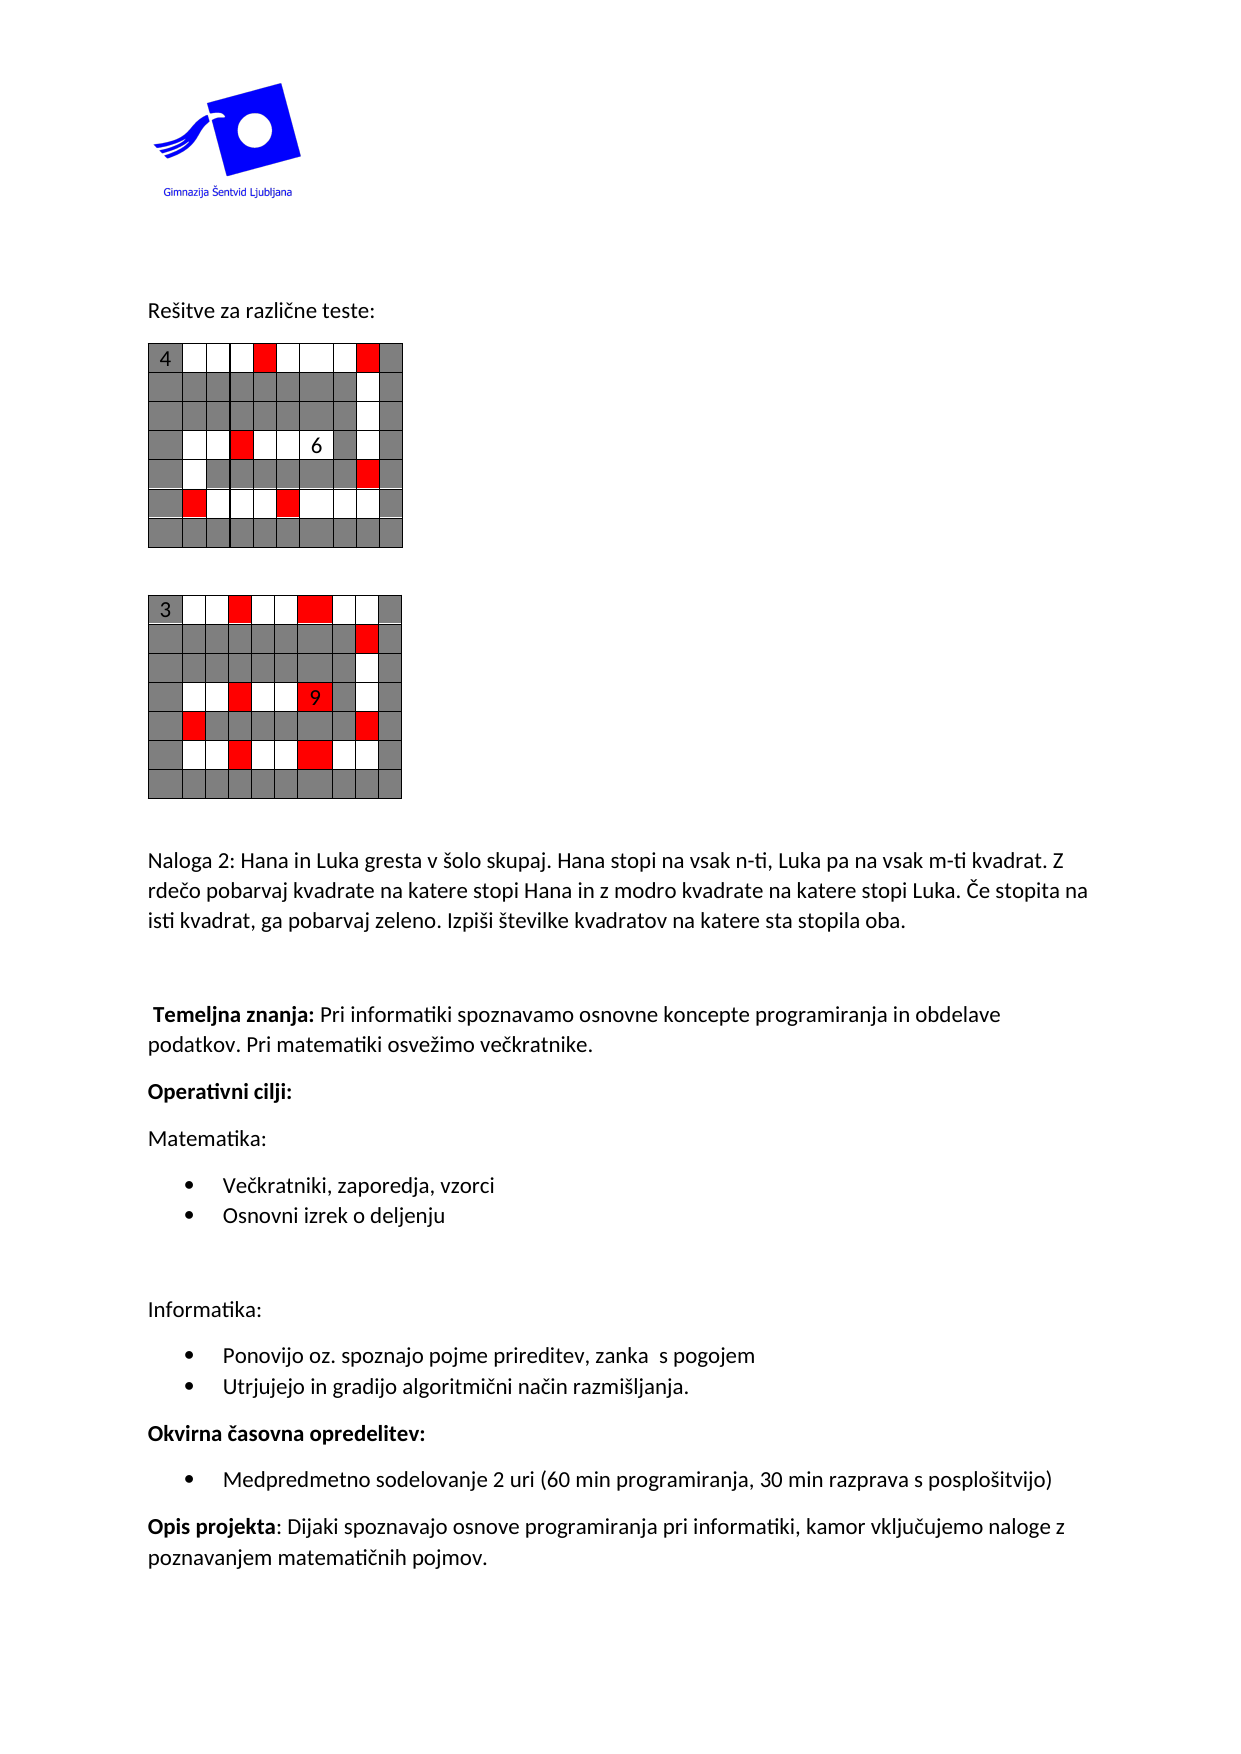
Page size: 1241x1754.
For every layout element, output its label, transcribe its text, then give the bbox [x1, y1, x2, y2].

table_header [277, 344, 299, 372]
table_cell [277, 490, 299, 517]
table_cell [379, 770, 401, 798]
table_cell [149, 460, 182, 488]
table_cell [357, 431, 379, 459]
table_header [379, 596, 401, 623]
text Operativni cilji: [148, 1077, 1093, 1105]
table_header [183, 344, 206, 372]
list Večkratniki, zaporedja, vzorci [185, 1171, 1093, 1199]
table_cell [300, 373, 333, 401]
table_cell [207, 431, 229, 459]
table_cell [206, 654, 228, 682]
table_cell [254, 460, 276, 488]
table_cell [275, 683, 297, 711]
table_cell [231, 460, 253, 488]
table_cell [275, 625, 297, 653]
table_cell [149, 625, 182, 653]
table_header [231, 344, 253, 372]
table_cell [275, 770, 297, 798]
table_cell [357, 402, 379, 430]
table_cell [300, 490, 333, 517]
table_cell [252, 770, 274, 798]
table_cell [356, 712, 378, 740]
table_header [300, 344, 333, 372]
table_cell [231, 373, 253, 401]
table_cell [334, 460, 356, 488]
table_cell [149, 373, 182, 401]
table_cell [300, 460, 333, 488]
table_cell [333, 712, 355, 740]
table_header [229, 596, 251, 623]
table_cell [206, 712, 228, 740]
table_cell [183, 460, 206, 488]
table_header [298, 596, 332, 623]
table_cell [277, 373, 299, 401]
table_cell [357, 373, 379, 401]
table_cell [183, 625, 205, 653]
table_cell [356, 654, 378, 682]
table_header [275, 596, 297, 623]
table_cell [334, 519, 356, 547]
table_cell [254, 373, 276, 401]
text Matematika: [148, 1124, 1093, 1152]
table_cell [149, 519, 182, 547]
table_cell [379, 683, 401, 711]
table_cell [149, 402, 182, 430]
table_cell [183, 431, 206, 459]
table_cell [207, 373, 229, 401]
picture [147, 73, 311, 203]
table_cell [254, 431, 276, 459]
table_cell [380, 373, 402, 401]
table_cell [183, 741, 205, 769]
table_cell [229, 654, 251, 682]
table_cell [298, 654, 332, 682]
table_cell [356, 683, 378, 711]
table_cell [334, 402, 356, 430]
table_header [207, 344, 229, 372]
table_cell [277, 460, 299, 488]
table_cell 9 [298, 683, 332, 711]
table_cell [333, 683, 355, 711]
table_header [252, 596, 274, 623]
text Opis projekta: Dijaki spoznavajo osnove programiranja pri informatiki, kamor vključujemo naloge z poznavanjem matematičnih pojmov. [148, 1512, 1093, 1571]
table_cell [380, 519, 402, 547]
list Utrjujejo in gradijo algoritmični način razmišljanja. [185, 1372, 1093, 1400]
table_cell [183, 402, 206, 430]
table_cell [298, 770, 332, 798]
table_cell [149, 683, 182, 711]
table_cell 6 [300, 431, 333, 459]
table_header [356, 596, 378, 623]
table_cell [206, 625, 228, 653]
table_cell [277, 519, 299, 547]
table_cell [252, 712, 274, 740]
table_header [254, 344, 276, 372]
table_cell [229, 770, 251, 798]
table_cell [298, 712, 332, 740]
table_cell [206, 770, 228, 798]
table_cell [229, 625, 251, 653]
table_cell [277, 402, 299, 430]
list Medpredmetno sodelovanje 2 uri (60 min programiranja, 30 min razprava s posplošitvijo) [185, 1466, 1093, 1494]
table_cell [298, 741, 332, 769]
table_cell [231, 490, 253, 517]
text Informatika: [148, 1295, 1093, 1323]
table_cell [333, 770, 355, 798]
table_cell [334, 373, 356, 401]
table_cell [229, 683, 251, 711]
table_cell [183, 683, 205, 711]
table_cell [231, 519, 253, 547]
table_cell [380, 431, 402, 459]
table_cell [229, 741, 251, 769]
table_cell [300, 519, 333, 547]
text Naloga 2: Hana in Luka gresta v šolo skupaj. Hana stopi na vsak n-ti, Luka pa na vsak m-ti kvadrat. Z rdečo pobarvaj kvadrate na katere stopi Hana in z modro kvadrate na katere stopi Luka. Če stopita na isti kvadrat, ga pobarvaj zeleno. Izpiši številke kvadratov na katere sta stopila oba. [148, 846, 1093, 934]
table_cell [277, 431, 299, 459]
table_cell [254, 519, 276, 547]
table_cell [356, 770, 378, 798]
table_cell [183, 712, 205, 740]
table_cell [207, 490, 229, 517]
table_header [206, 596, 228, 623]
table_cell [254, 490, 276, 517]
table_cell [231, 402, 253, 430]
table_cell [379, 741, 401, 769]
table_header 4 [149, 344, 182, 372]
table_header [183, 596, 205, 623]
table_cell [252, 741, 274, 769]
table_cell [252, 683, 274, 711]
table_cell [357, 460, 379, 488]
table_cell [379, 625, 401, 653]
table_cell [149, 490, 182, 517]
table_cell [183, 490, 206, 517]
table_cell [300, 402, 333, 430]
table_cell [149, 741, 182, 769]
table_cell [275, 654, 297, 682]
table_cell [333, 654, 355, 682]
table_cell [357, 490, 379, 517]
table_header 3 [149, 596, 182, 623]
table_cell [254, 402, 276, 430]
table_cell [206, 741, 228, 769]
table_cell [183, 519, 206, 547]
table_cell [379, 654, 401, 682]
list Osnovni izrek o deljenju [185, 1201, 1093, 1229]
text Temeljna znanja: Pri informatiki spoznavamo osnovne koncepte programiranja in obdelave podatkov. Pri matematiki osvežimo večkratnike. [148, 1000, 1093, 1058]
table_cell [207, 402, 229, 430]
text Rešitve za različne teste: [148, 296, 1093, 324]
table_cell [149, 654, 182, 682]
table_cell [357, 519, 379, 547]
table_cell [275, 741, 297, 769]
table_cell [380, 402, 402, 430]
table_header [357, 344, 379, 372]
table_cell [252, 625, 274, 653]
table_cell [334, 431, 356, 459]
table_cell [183, 373, 206, 401]
table_cell [379, 712, 401, 740]
table_cell [333, 741, 355, 769]
table_cell [298, 625, 332, 653]
table_cell [207, 519, 229, 547]
table_header [333, 596, 355, 623]
table_cell [183, 770, 205, 798]
table_cell [207, 460, 229, 488]
text Okvirna časovna opredelitev: [148, 1419, 1093, 1447]
table_cell [149, 712, 182, 740]
list Ponovijo oz. spoznajo pojme prireditev, zanka s pogojem [185, 1342, 1093, 1370]
table_cell [206, 683, 228, 711]
table_cell [231, 431, 253, 459]
table_cell [149, 770, 182, 798]
table_cell [252, 654, 274, 682]
table_cell [356, 625, 378, 653]
table_cell [334, 490, 356, 517]
table_cell [380, 490, 402, 517]
table_header [334, 344, 356, 372]
table_header [380, 344, 402, 372]
table_cell [333, 625, 355, 653]
table_cell [183, 654, 205, 682]
table_cell [380, 460, 402, 488]
table_cell [149, 431, 182, 459]
table_cell [356, 741, 378, 769]
table_cell [229, 712, 251, 740]
table_cell [275, 712, 297, 740]
